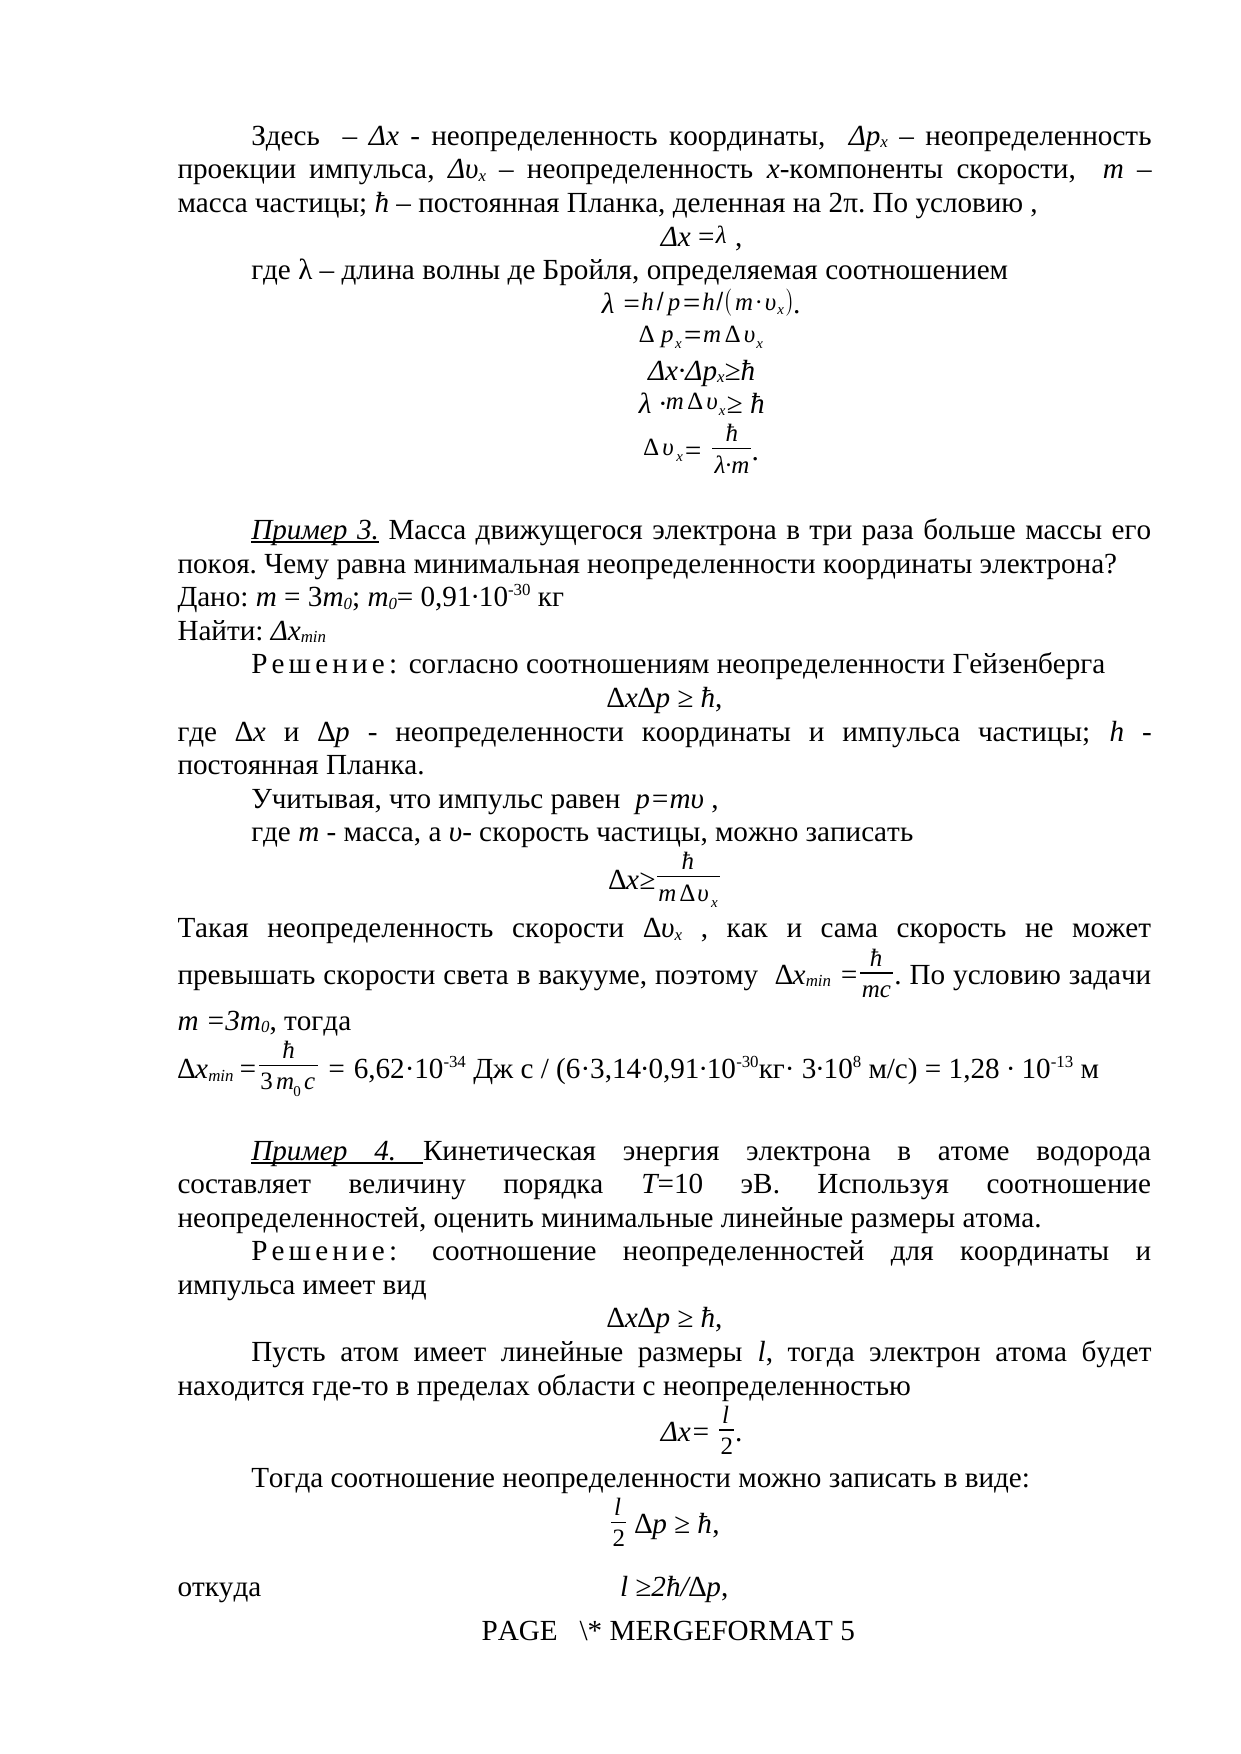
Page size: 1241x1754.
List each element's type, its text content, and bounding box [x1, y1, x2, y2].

text Пример 3. Масса движущегося электрона в три раза больше массы его покоя. Чему равна минимальная неопределенности координаты электрона? [177, 512, 1152, 579]
text Здесь – Δx - неопределенность координаты, Δpx – неопределенность проекции импульса, Δυx – неопределенность x-компоненты скорости, m – масса частицы; ћ – постоянная Планка, деленная на 2π. По условию , [177, 118, 1152, 219]
text Такая неопределенность скорости ∆υx , как и сама скорость не может превышать скорости света в вакууме, поэтому ∆xmin =. По условию задачи m =3m0, тогда [177, 911, 1152, 1037]
text откуда l ≥2ћ/∆p, [177, 1569, 1152, 1603]
text = . [177, 420, 1152, 479]
text Решение: согласно соотношениям неопределенности Гейзенберга [177, 647, 1152, 680]
text λ ∙≥ ћ [177, 386, 1152, 420]
text где λ – длина волны де Бройля, определяемая соотношением [177, 252, 1152, 286]
text Пример 4. Кинетическая энергия электрона в атоме водорода составляет величину порядка T=10 эВ. Используя соотношение неопределенностей, оценить минимальные линейные размеры атома. [177, 1133, 1152, 1233]
text ∆x∆p ≥ ћ, [177, 680, 1152, 714]
text где m - масса, a υ- скорость частицы, можно записать [177, 814, 1152, 848]
text Решение: соотношение неопределенностей для координаты и импульса имеет вид [177, 1233, 1152, 1301]
text Δx= . [177, 1401, 1152, 1460]
text где ∆x и ∆p - неопределенности координаты и импульса частицы; h - постоянная Планка. [177, 714, 1152, 781]
text Пусть атом имеет линейные размеры l, тогда электрон атома будет находится где-то в пределах области с неопределенностью [177, 1334, 1152, 1401]
text λ =. [177, 286, 1152, 319]
text ∆xmin = = 6,62·10-34 Дж с / (6·3,14∙0,91∙10-30кг· 3∙108 м/с) = 1,28 ∙ 10-13 м [177, 1037, 1152, 1099]
text ∆p ≥ ћ, [177, 1494, 1152, 1553]
text Найти: Δхmin [177, 613, 1152, 647]
text Тогда соотношение неопределенности можно записать в виде: [177, 1460, 1152, 1494]
text Δx∙Δpx≥ћ [177, 353, 1152, 386]
text Учитывая, что импульс равен p=mυ , [177, 781, 1152, 814]
text Δx = , [177, 219, 1152, 252]
text Дано: m = 3m0; m0= 0,91∙10-30 кг [177, 579, 1152, 613]
text ∆x≥ [177, 848, 1152, 911]
text ∆x∆p ≥ ћ, [177, 1301, 1152, 1334]
